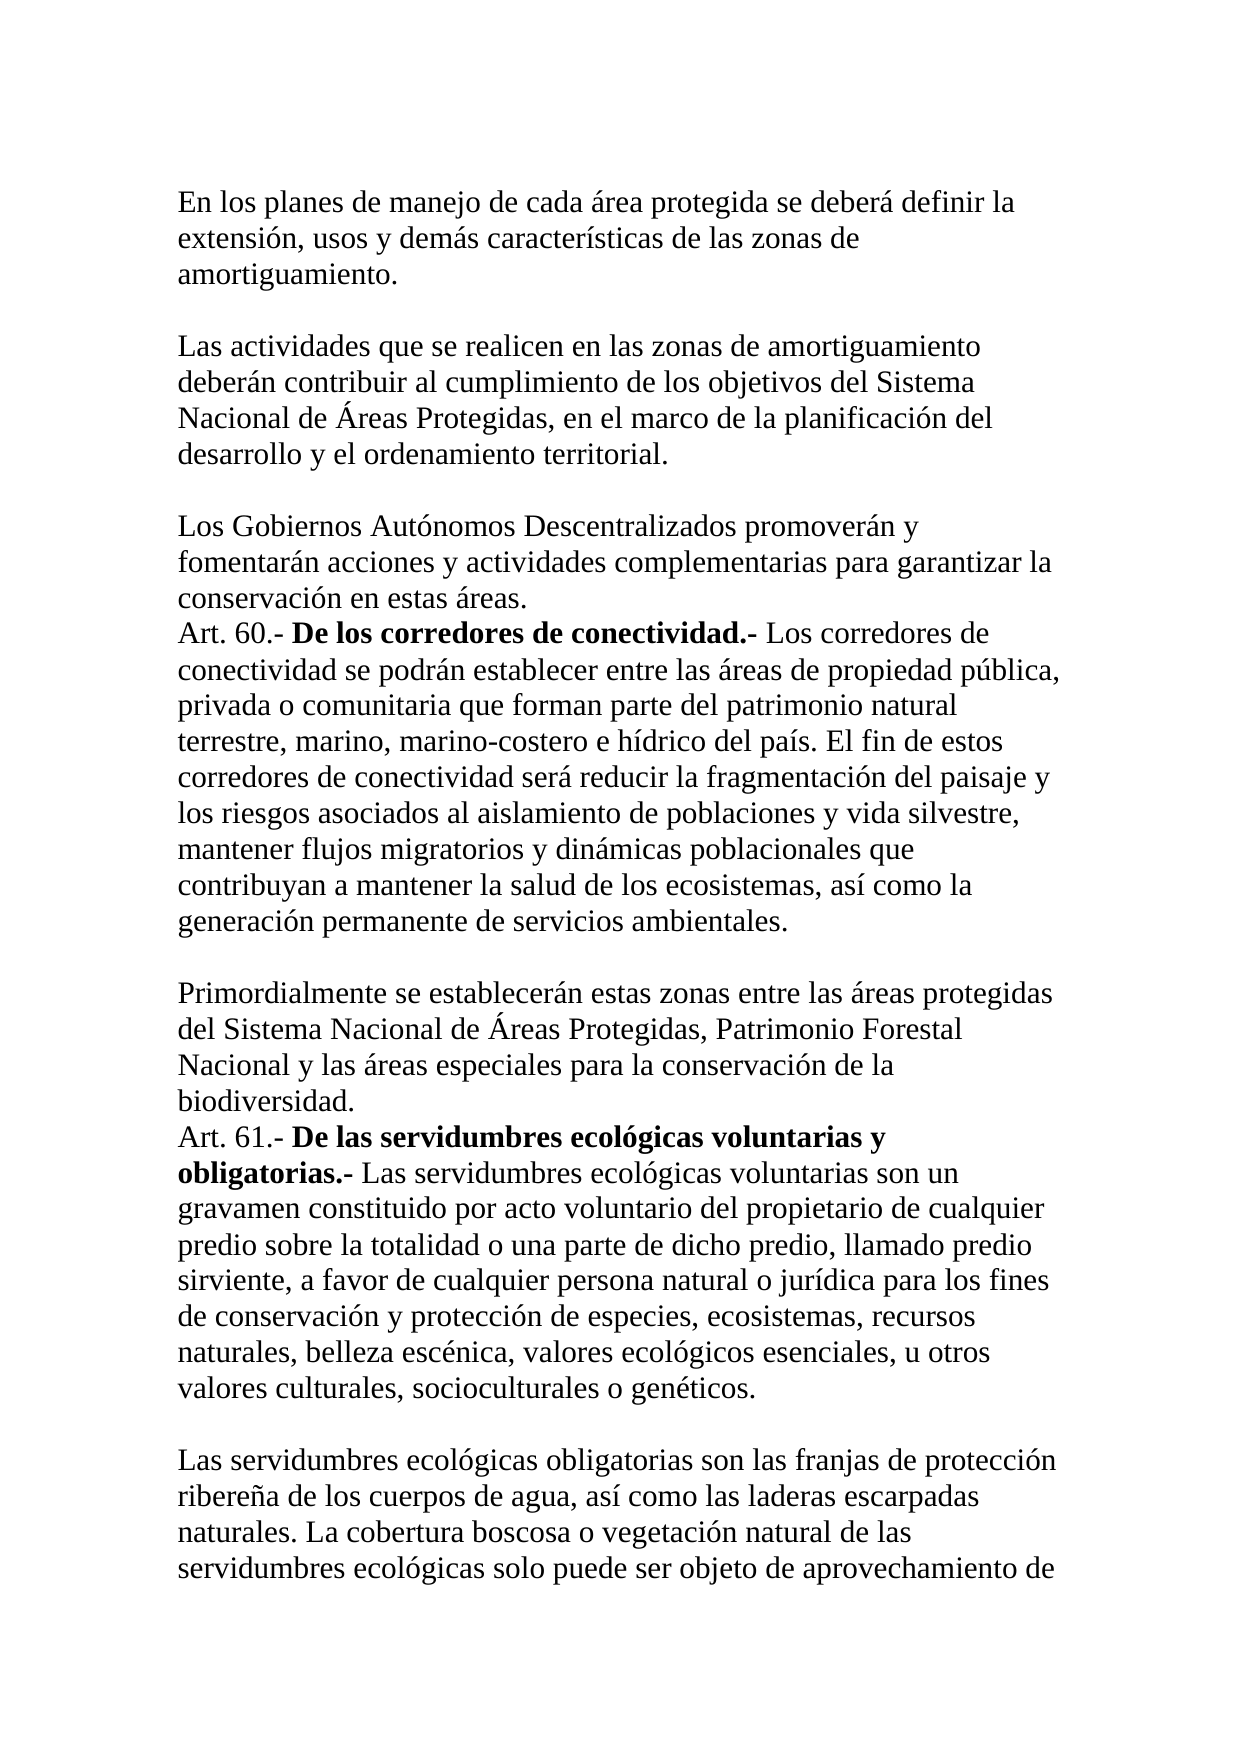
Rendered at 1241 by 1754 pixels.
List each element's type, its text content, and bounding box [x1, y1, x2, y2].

text Art. 60.- De los corredores de conectividad.- Los corredores de conectividad se podrán establecer entre las áreas de propiedad pública, privada o comunitaria que forman parte del patrimonio natural terrestre, marino, marino-costero e hídrico del país. El fin de estos corredores de conectividad será reducir la fragmentación del paisaje y los riesgos asociados al aislamiento de poblaciones y vida silvestre, mantener flujos migratorios y dinámicas poblacionales que contribuyan a mantener la salud de los ecosistemas, así como la generación permanente de servicios ambientales. Primordialmente se establecerán estas zonas entre las áreas protegidas del Sistema Nacional de Áreas Protegidas, Patrimonio Forestal Nacional y las áreas especiales para la conservación de la biodiversidad. [177, 615, 1063, 1118]
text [177, 1118, 1063, 1585]
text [177, 148, 1063, 615]
